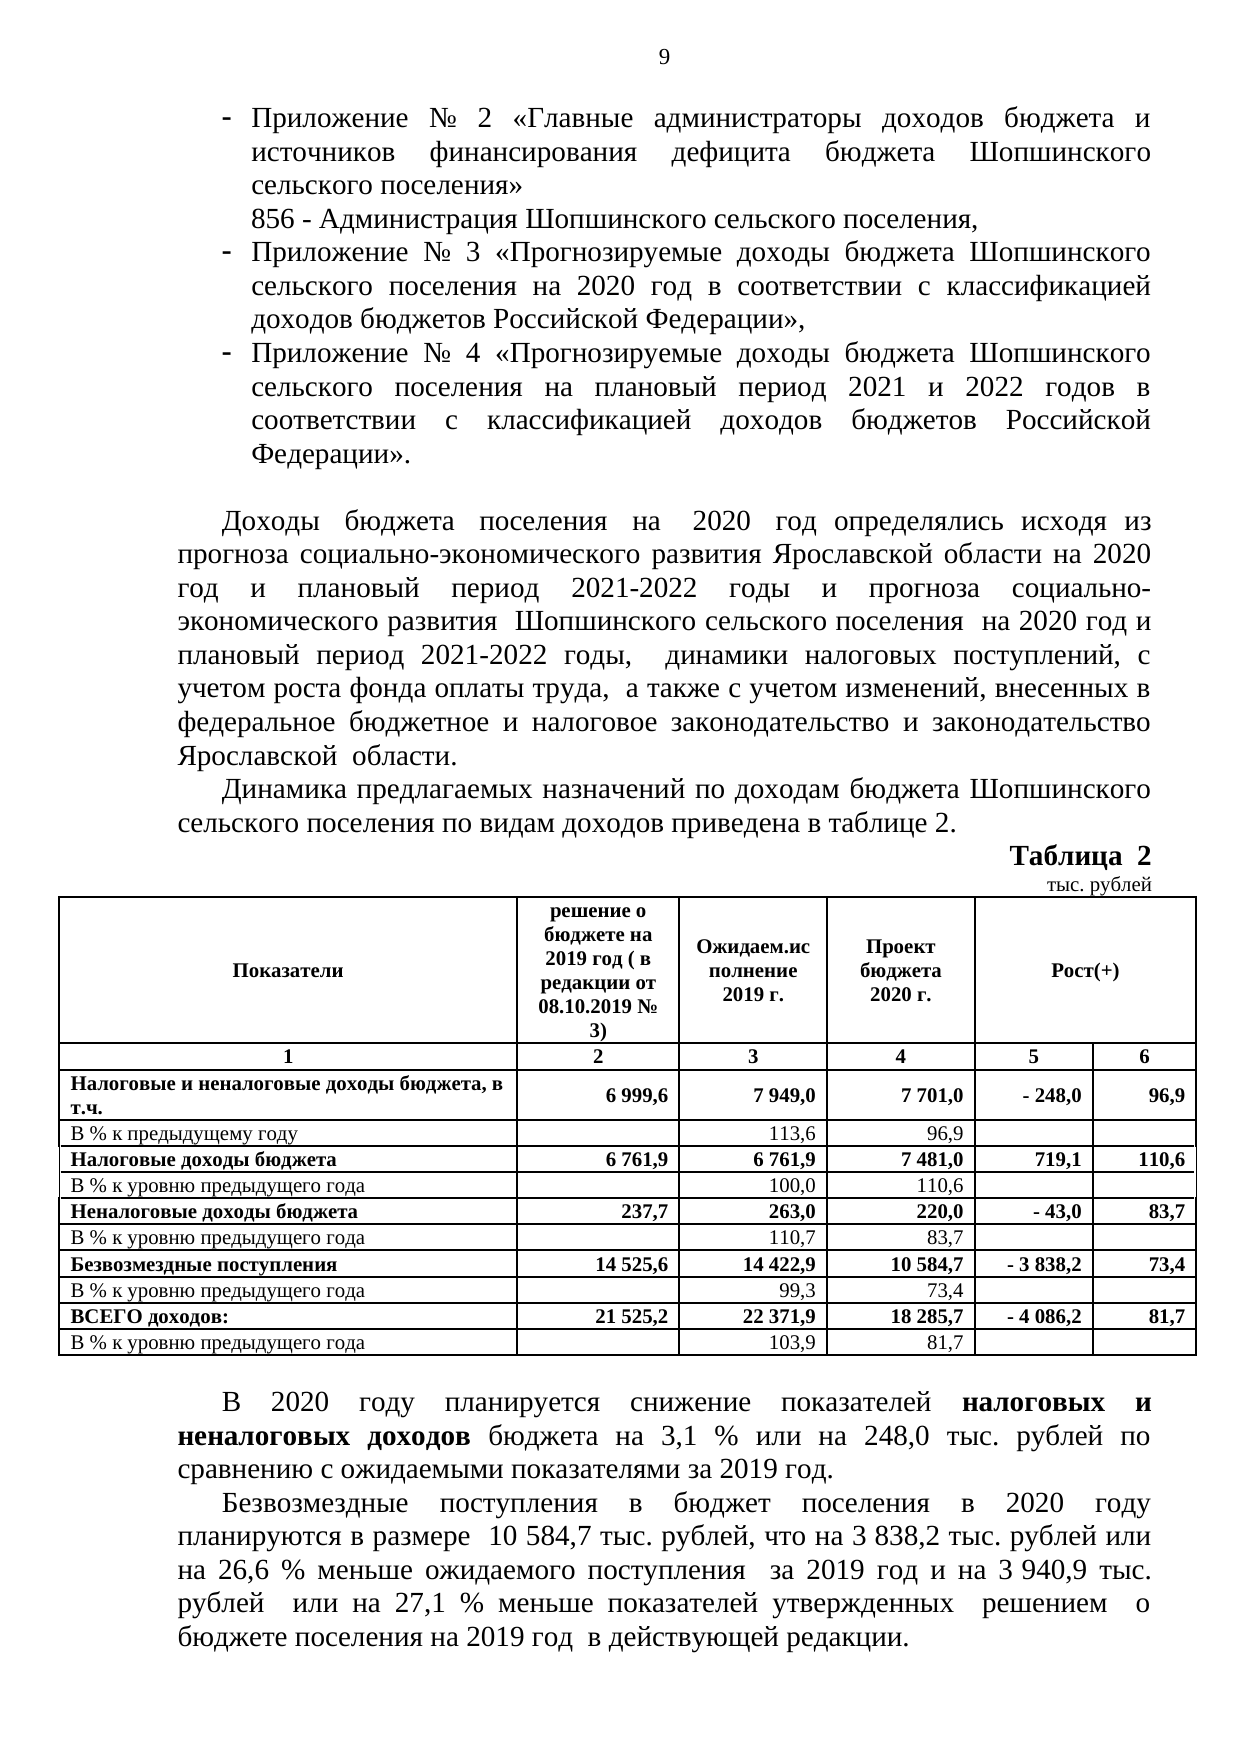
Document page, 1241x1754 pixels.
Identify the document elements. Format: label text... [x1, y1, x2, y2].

table_cell 73,4 [828, 1278, 974, 1302]
table_cell [1094, 1330, 1195, 1354]
table_cell 719,1 [976, 1147, 1092, 1171]
table_cell [1094, 1121, 1195, 1145]
text тыс. рублей [177, 872, 1152, 896]
table_cell 83,7 [1094, 1197, 1195, 1223]
table_cell [1094, 1278, 1195, 1302]
table_cell 6 999,6 [518, 1071, 678, 1119]
table_cell В % к уровню предыдущего года [60, 1330, 516, 1354]
table_cell [976, 1225, 1092, 1249]
table_cell 96,9 [1094, 1071, 1195, 1119]
table_cell 18 285,7 [828, 1304, 974, 1328]
table_cell [518, 1173, 678, 1197]
table_header решение о бюджете на 2019 год ( в редакции от 08.10.2019 № 3) [518, 898, 678, 1042]
table_cell В % к уровню предыдущего года [60, 1225, 516, 1249]
table_cell 3 [680, 1044, 826, 1068]
table_cell 237,7 [518, 1199, 678, 1223]
table_cell [1094, 1225, 1195, 1249]
table_cell 1 [60, 1044, 516, 1068]
table_cell 7 481,0 [828, 1147, 974, 1171]
table_cell 14 525,6 [518, 1251, 678, 1276]
table_cell [976, 1278, 1092, 1302]
text В 2020 году планируется снижение показателей налоговых и неналоговых доходов бюджета на 3,1 % или на 248,0 тыс. рублей по сравнению с ожидаемыми показателями за 2019 год. [177, 1384, 1152, 1485]
table_cell В % к предыдущему году [60, 1121, 516, 1145]
text Динамика предлагаемых назначений по доходам бюджета Шопшинского сельского поселения по видам доходов приведена в таблице 2. [177, 771, 1152, 838]
table_cell 103,9 [680, 1330, 826, 1354]
table_cell 81,7 [1094, 1304, 1195, 1328]
table_header Проект бюджета 2020 г. [828, 898, 974, 1042]
table_cell 263,0 [680, 1199, 826, 1223]
table_cell 4 [828, 1044, 974, 1068]
table_cell Неналоговые доходы бюджета [60, 1198, 516, 1223]
text Доходы бюджета поселения на 2020 год определялись исходя из прогноза социально-экономического развития Ярославской области на 2020 год и плановый период 2021-2022 годы и прогноза социально- экономического развития Шопшинского сельского поселения на 2020 год и плановый период 2021-2022 годы, динамики налоговых поступлений, с учетом роста фонда оплаты труда, а также с учетом изменений, внесенных в федеральное бюджетное и налоговое законодательство и законодательство Ярославской области. [177, 503, 1152, 771]
table_cell 7 949,0 [680, 1071, 826, 1119]
table_cell 110,6 [1094, 1145, 1196, 1171]
table_cell 14 422,9 [680, 1251, 826, 1276]
table_cell [1094, 1171, 1196, 1197]
table_cell 96,9 [828, 1121, 974, 1145]
table_cell [976, 1121, 1092, 1145]
table_cell Безвозмездные поступления [60, 1251, 516, 1276]
table_cell 21 525,2 [518, 1304, 678, 1328]
table_cell - 4 086,2 [976, 1304, 1092, 1328]
table_cell - 43,0 [976, 1199, 1092, 1223]
table_cell В % к уровню предыдущего года [60, 1172, 516, 1197]
table_cell [518, 1278, 678, 1302]
list 856 - Администрация Шопшинского сельского поселения, [222, 201, 1152, 234]
table_cell [976, 1173, 1092, 1197]
table_cell ВСЕГО доходов: [60, 1304, 516, 1328]
table_cell [976, 1330, 1092, 1354]
table_cell 113,6 [680, 1121, 826, 1145]
table_cell 7 701,0 [828, 1071, 974, 1119]
table_cell 83,7 [828, 1225, 974, 1249]
table_header Ожидаем.исполнение 2019 г. [680, 898, 826, 1042]
table_cell В % к уровню предыдущего года [60, 1278, 516, 1302]
table_header Показатели [60, 898, 516, 1042]
table_cell 99,3 [680, 1278, 826, 1302]
table_cell 110,7 [680, 1225, 826, 1249]
table_cell 81,7 [828, 1330, 974, 1354]
table_cell - 3 838,2 [976, 1251, 1092, 1276]
table_cell 6 761,9 [518, 1147, 678, 1171]
table_cell 6 [1094, 1044, 1195, 1068]
list Приложение № 3 «Прогнозируемые доходы бюджета Шопшинского сельского поселения на 2020 год в соответствии с классификацией доходов бюджетов Российской Федерации», [222, 234, 1152, 335]
table_cell Налоговые доходы бюджета [60, 1146, 516, 1171]
table_cell 10 584,7 [828, 1251, 974, 1276]
table_cell 6 761,9 [680, 1147, 826, 1171]
table_cell 5 [976, 1044, 1092, 1068]
table_cell 73,4 [1094, 1251, 1195, 1276]
table_cell 110,6 [828, 1173, 974, 1197]
table_cell [518, 1225, 678, 1249]
text Безвозмездные поступления в бюджет поселения в 2020 году планируются в размере 10 584,7 тыс. рублей, что на 3 838,2 тыс. рублей или на 26,6 % меньше ожидаемого поступления за 2019 год и на 3 940,9 тыс. рублей или на 27,1 % меньше показателей утвержденных решением о бюджете поселения на 2019 год в действующей редакции. [177, 1485, 1152, 1652]
table_cell 22 371,9 [680, 1304, 826, 1328]
list Приложение № 2 «Главные администраторы доходов бюджета и источников финансирования дефицита бюджета Шопшинского сельского поселения» [222, 100, 1152, 201]
table_cell 2 [518, 1044, 678, 1068]
table_cell - 248,0 [976, 1071, 1092, 1119]
table_cell 100,0 [680, 1173, 826, 1197]
table_cell [518, 1330, 678, 1354]
list Приложение № 4 «Прогнозируемые доходы бюджета Шопшинского сельского поселения на плановый период 2021 и 2022 годов в соответствии с классификацией доходов бюджетов Российской Федерации». [222, 335, 1152, 469]
table_cell 220,0 [828, 1199, 974, 1223]
text Таблица 2 [177, 838, 1152, 872]
table_cell [518, 1121, 678, 1145]
table_header Рост(+) [976, 898, 1195, 1042]
table_cell Налоговые и неналоговые доходы бюджета, в т.ч. [60, 1071, 516, 1119]
